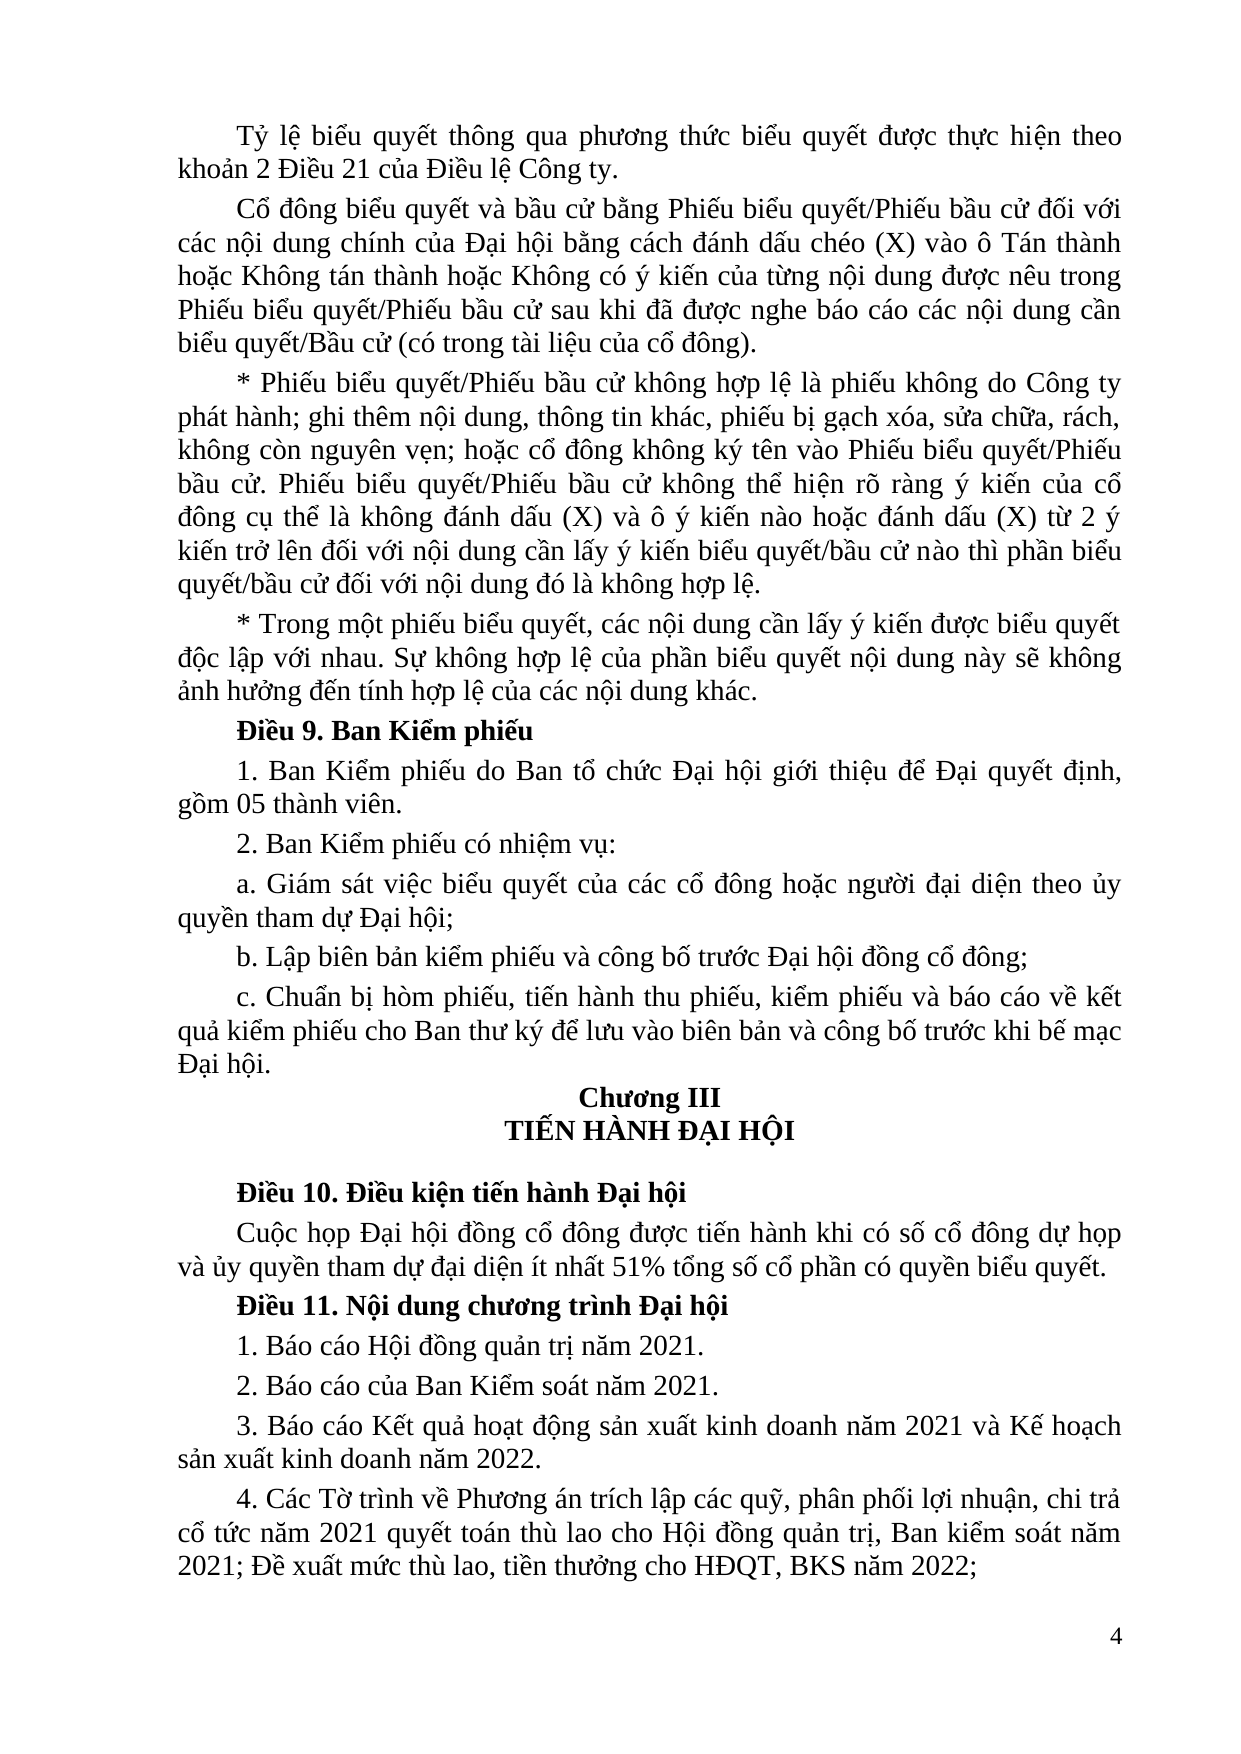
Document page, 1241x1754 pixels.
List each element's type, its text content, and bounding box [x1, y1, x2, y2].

text TIẾN HÀNH ĐẠI HỘI [177, 1113, 1122, 1147]
text Điều 10. Điều kiện tiến hành Đại hội [177, 1175, 1122, 1209]
text c. Chuẩn bị hòm phiếu, tiến hành thu phiếu, kiểm phiếu và báo cáo về kết quả kiểm phiếu cho Ban thư ký để lưu vào biên bản và công bố trước khi bế mạc Đại hội. [177, 979, 1122, 1080]
text a. Giám sát việc biểu quyết của các cổ đông hoặc người đại diện theo ủy quyền tham dự Đại hội; [177, 866, 1122, 933]
text Cuộc họp Đại hội đồng cổ đông được tiến hành khi có số cổ đông dự họp và ủy quyền tham dự đại diện ít nhất 51% tổng số cổ phần có quyền biểu quyết. [177, 1215, 1122, 1282]
text Chương III [177, 1080, 1122, 1113]
text Tỷ lệ biểu quyết thông qua phương thức biểu quyết được thực hiện theo khoản 2 Điều 21 của Điều lệ Công ty. [177, 118, 1122, 185]
text 2. Báo cáo của Ban Kiểm soát năm 2021. [177, 1368, 1122, 1402]
text * Trong một phiếu biểu quyết, các nội dung cần lấy ý kiến được biểu quyết độc lập với nhau. Sự không hợp lệ của phần biểu quyết nội dung này sẽ không ảnh hưởng đến tính hợp lệ của các nội dung khác. [177, 606, 1122, 707]
text 2. Ban Kiểm phiếu có nhiệm vụ: [177, 826, 1122, 860]
text 1. Báo cáo Hội đồng quản trị năm 2021. [177, 1328, 1122, 1362]
text 3. Báo cáo Kết quả hoạt động sản xuất kinh doanh năm 2021 và Kế hoạch sản xuất kinh doanh năm 2022. [177, 1408, 1122, 1475]
text Điều 11. Nội dung chương trình Đại hội [177, 1288, 1122, 1322]
text * Phiếu biểu quyết/Phiếu bầu cử không hợp lệ là phiếu không do Công ty phát hành; ghi thêm nội dung, thông tin khác, phiếu bị gạch xóa, sửa chữa, rách, không còn nguyên vẹn; hoặc cổ đông không ký tên vào Phiếu biểu quyết/Phiếu bầu cử. Phiếu biểu quyết/Phiếu bầu cử không thể hiện rõ ràng ý kiến của cổ đông cụ thể là không đánh dấu (X) và ô ý kiến nào hoặc đánh dấu (X) từ 2 ý kiến trở lên đối với nội dung cần lấy ý kiến biểu quyết/bầu cử nào thì phần biểu quyết/bầu cử đối với nội dung đó là không hợp lệ. [177, 365, 1122, 600]
text 1. Ban Kiểm phiếu do Ban tổ chức Đại hội giới thiệu để Đại quyết định, gồm 05 thành viên. [177, 753, 1122, 820]
text 4. Các Tờ trình về Phương án trích lập các quỹ, phân phối lợi nhuận, chi trả cổ tức năm 2021 quyết toán thù lao cho Hội đồng quản trị, Ban kiểm soát năm 2021; Đề xuất mức thù lao, tiền thưởng cho HĐQT, BKS năm 2022; [177, 1481, 1122, 1582]
text Cổ đông biểu quyết và bầu cử bằng Phiếu biểu quyết/Phiếu bầu cử đối với các nội dung chính của Đại hội bằng cách đánh dấu chéo (X) vào ô Tán thành hoặc Không tán thành hoặc Không có ý kiến của từng nội dung được nêu trong Phiếu biểu quyết/Phiếu bầu cử sau khi đã được nghe báo cáo các nội dung cần biểu quyết/Bầu cử (có trong tài liệu của cổ đông). [177, 191, 1122, 359]
text b. Lập biên bản kiểm phiếu và công bố trước Đại hội đồng cổ đông; [177, 939, 1122, 973]
text Điều 9. Ban Kiểm phiếu [177, 713, 1122, 747]
